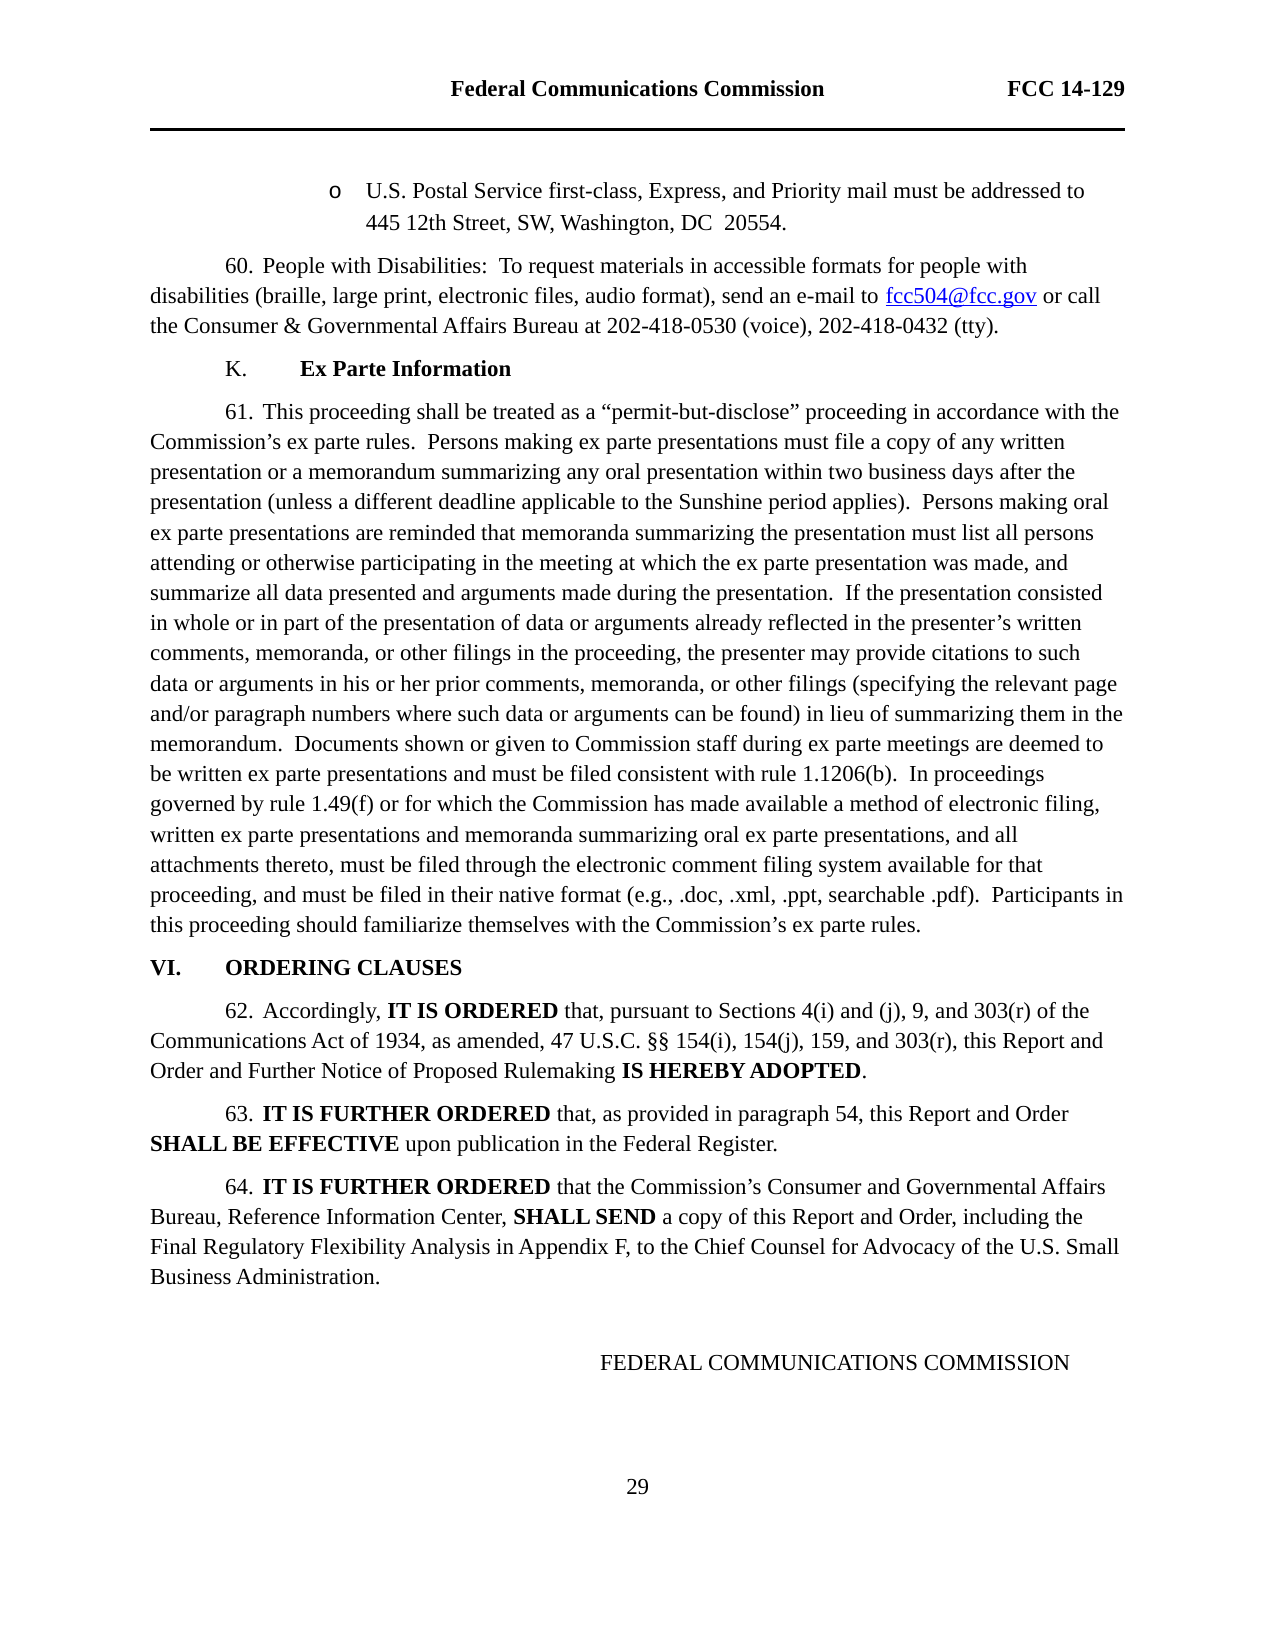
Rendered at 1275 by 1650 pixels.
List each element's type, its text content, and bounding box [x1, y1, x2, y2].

text This proceeding shall be treated as a “permit-but-disclose” proceeding in accordance with the Commission’s ex parte rules. Persons making ex parte presentations must file a copy of any written presentation or a memorandum summarizing any oral presentation within two business days after the presentation (unless a different deadline applicable to the Sunshine period applies). Persons making oral ex parte presentations are reminded that memoranda summarizing the presentation must list all persons attending or otherwise participating in the meeting at which the ex parte presentation was made, and summarize all data presented and arguments made during the presentation. If the presentation consisted in whole or in part of the presentation of data or arguments already reflected in the presenter’s written comments, memoranda, or other filings in the proceeding, the presenter may provide citations to such data or arguments in his or her prior comments, memoranda, or other filings (specifying the relevant page and/or paragraph numbers where such data or arguments can be found) in lieu of summarizing them in the memorandum. Documents shown or given to Commission staff during ex parte meetings are deemed to be written ex parte presentations and must be filed consistent with rule 1.1206(b). In proceedings governed by rule 1.49(f) or for which the Commission has made available a method of electronic filing, written ex parte presentations and memoranda summarizing oral ex parte presentations, and all attachments thereto, must be filed through the electronic comment filing system available for that proceeding, and must be filed in their native format (e.g., .doc, .xml, .ppt, searchable .pdf). Participants in this proceeding should familiarize themselves with the Commission’s ex parte rules. [150, 398, 1125, 938]
list U.S. Postal Service first-class, Express, and Priority mail must be addressed to 445 12th Street, SW, Washington, DC 20554. [328, 177, 1125, 236]
subtitle Ex Parte Information [225, 355, 1125, 381]
text FEDERAL COMMUNICATIONS COMMISSION [150, 1349, 1125, 1375]
text IT IS FURTHER ORDERED that, as provided in paragraph 54, this Report and Order SHALL BE EFFECTIVE upon publication in the Federal Register. [150, 1100, 1125, 1156]
text IT IS FURTHER ORDERED that the Commission’s Consumer and Governmental Affairs Bureau, Reference Information Center, SHALL SEND a copy of this Report and Order, including the Final Regulatory Flexibility Analysis in Appendix F, to the Chief Counsel for Advocacy of the U.S. Small Business Administration. [150, 1173, 1125, 1290]
subtitle ORDERING CLAUSES [150, 954, 1125, 980]
text Accordingly, IT IS ORDERED that, pursuant to Sections 4(i) and (j), 9, and 303(r) of the Communications Act of 1934, as amended, 47 U.S.C. §§ 154(i), 154(j), 159, and 303(r), this Report and Order and Further Notice of Proposed Rulemaking IS HEREBY ADOPTED. [150, 997, 1125, 1083]
text People with Disabilities: To request materials in accessible formats for people with disabilities (braille, large print, electronic files, audio format), send an e-mail to fcc504@fcc.gov or call the Consumer & Governmental Affairs Bureau at 202-418-0530 (voice), 202-418-0432 (tty). [150, 252, 1125, 339]
